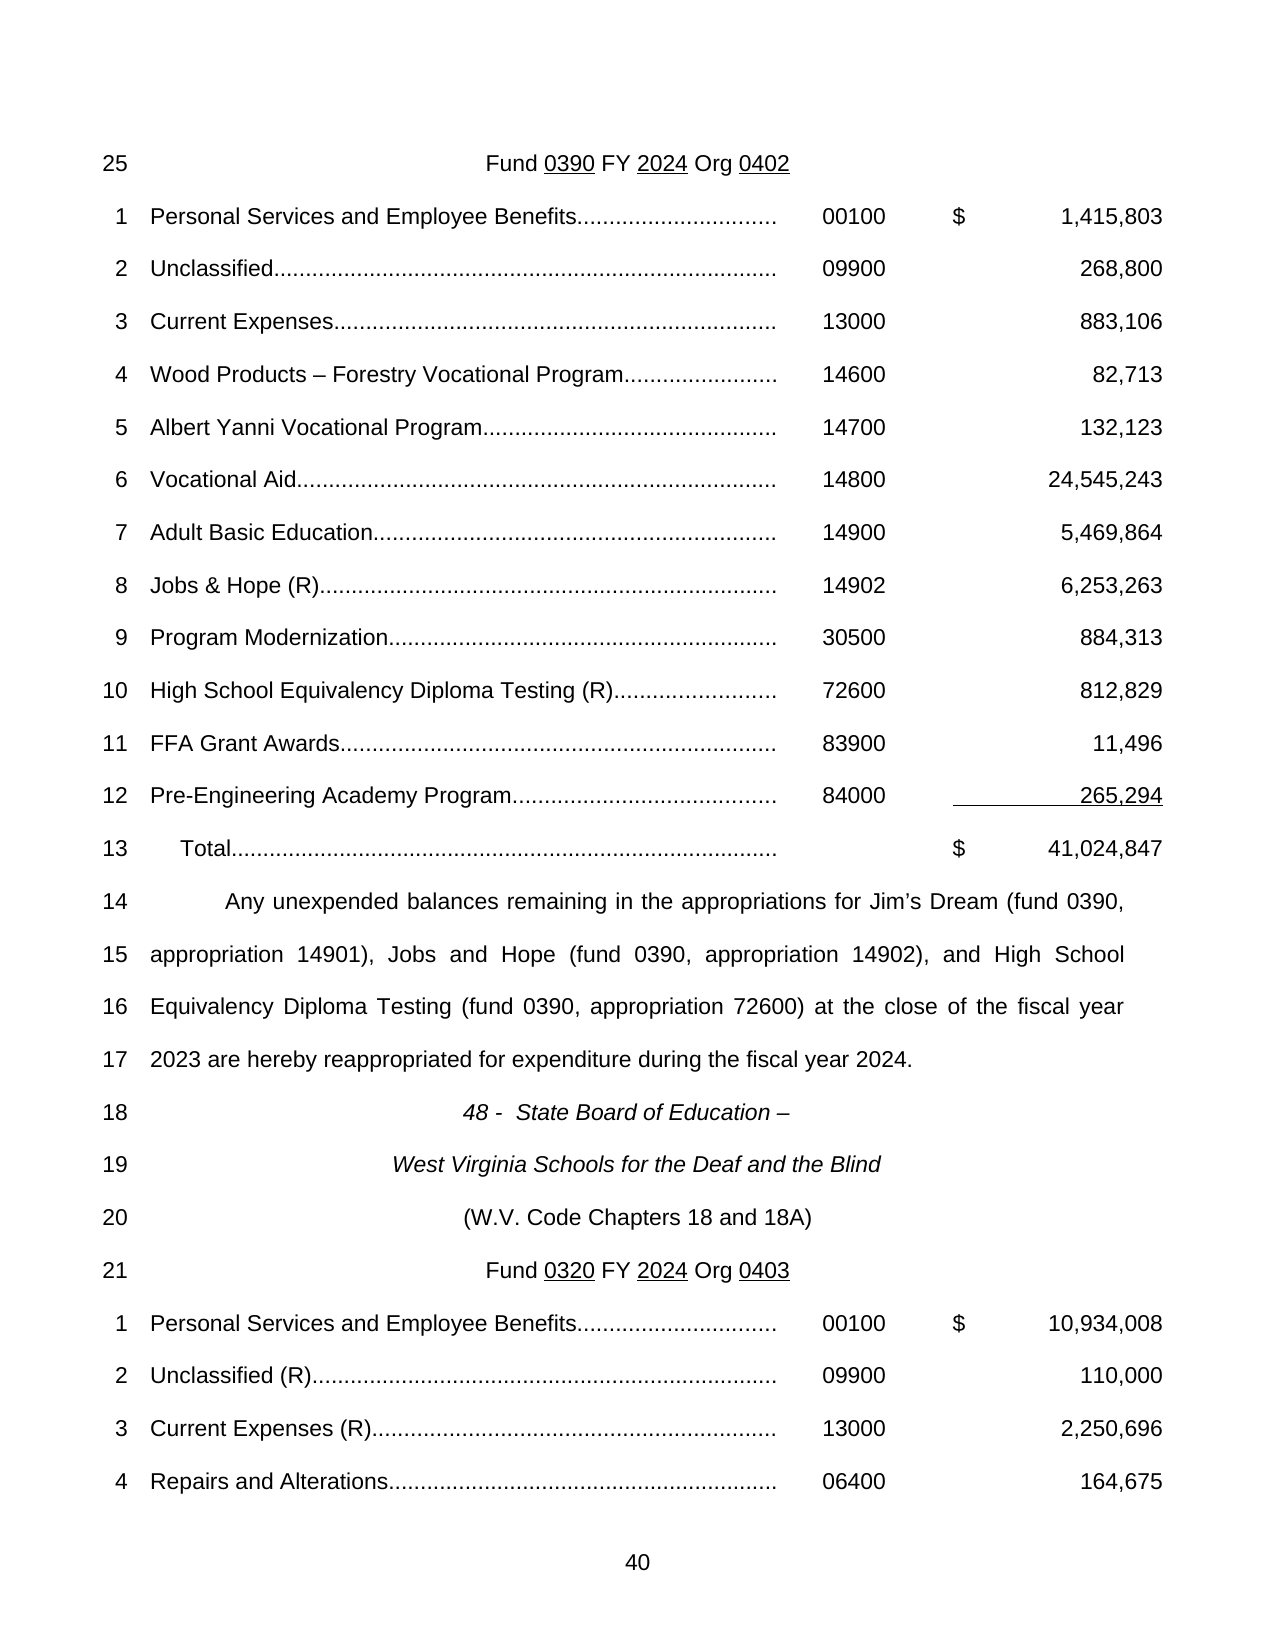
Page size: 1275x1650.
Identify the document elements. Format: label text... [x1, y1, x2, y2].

text Total $ 41,024,847 [150, 835, 1125, 862]
text Fund 0320 FY 2024 Org 0403 [150, 1257, 1125, 1283]
text Wood Products – Forestry Vocational Program 14600 82,713 [150, 361, 1125, 387]
text Personal Services and Employee Benefits 00100 $ 10,934,008 [150, 1309, 1125, 1336]
text Personal Services and Employee Benefits 00100 $ 1,415,803 [150, 203, 1125, 229]
text West Virginia Schools for the Deaf and the Blind [150, 1151, 1125, 1178]
text Vocational Aid 14800 24,545,243 [150, 466, 1125, 493]
text Current Expenses (R) 13000 2,250,696 [150, 1415, 1125, 1441]
text Adult Basic Education 14900 5,469,864 [150, 519, 1125, 545]
text Current Expenses 13000 883,106 [150, 308, 1125, 334]
text Jobs & Hope (R) 14902 6,253,263 [150, 572, 1125, 598]
list State Board of Education – [150, 1099, 1125, 1125]
text Fund 0390 FY 2024 Org 0402 [150, 150, 1125, 176]
text (W.V. Code Chapters 18 and 18A) [150, 1204, 1125, 1231]
text Unclassified 09900 268,800 [150, 255, 1125, 282]
text Any unexpended balances remaining in the appropriations for Jim’s Dream (fund 0390, appropriation 14901), Jobs and Hope (fund 0390, appropriation 14902), and High School Equivalency Diploma Testing (fund 0390, appropriation 72600) at the close of the fiscal year 2023 are hereby reappropriated for expenditure during the fiscal year 2024. [150, 888, 1125, 1072]
text Unclassified (R) 09900 110,000 [150, 1362, 1125, 1389]
text FFA Grant Awards 83900 11,496 [150, 730, 1125, 756]
text Program Modernization 30500 884,313 [150, 624, 1125, 651]
text Pre-Engineering Academy Program 84000 265,294 [150, 782, 1125, 809]
text High School Equivalency Diploma Testing (R) 72600 812,829 [150, 677, 1125, 703]
text Albert Yanni Vocational Program 14700 132,123 [150, 413, 1125, 440]
text Repairs and Alterations 06400 164,675 [150, 1468, 1125, 1494]
